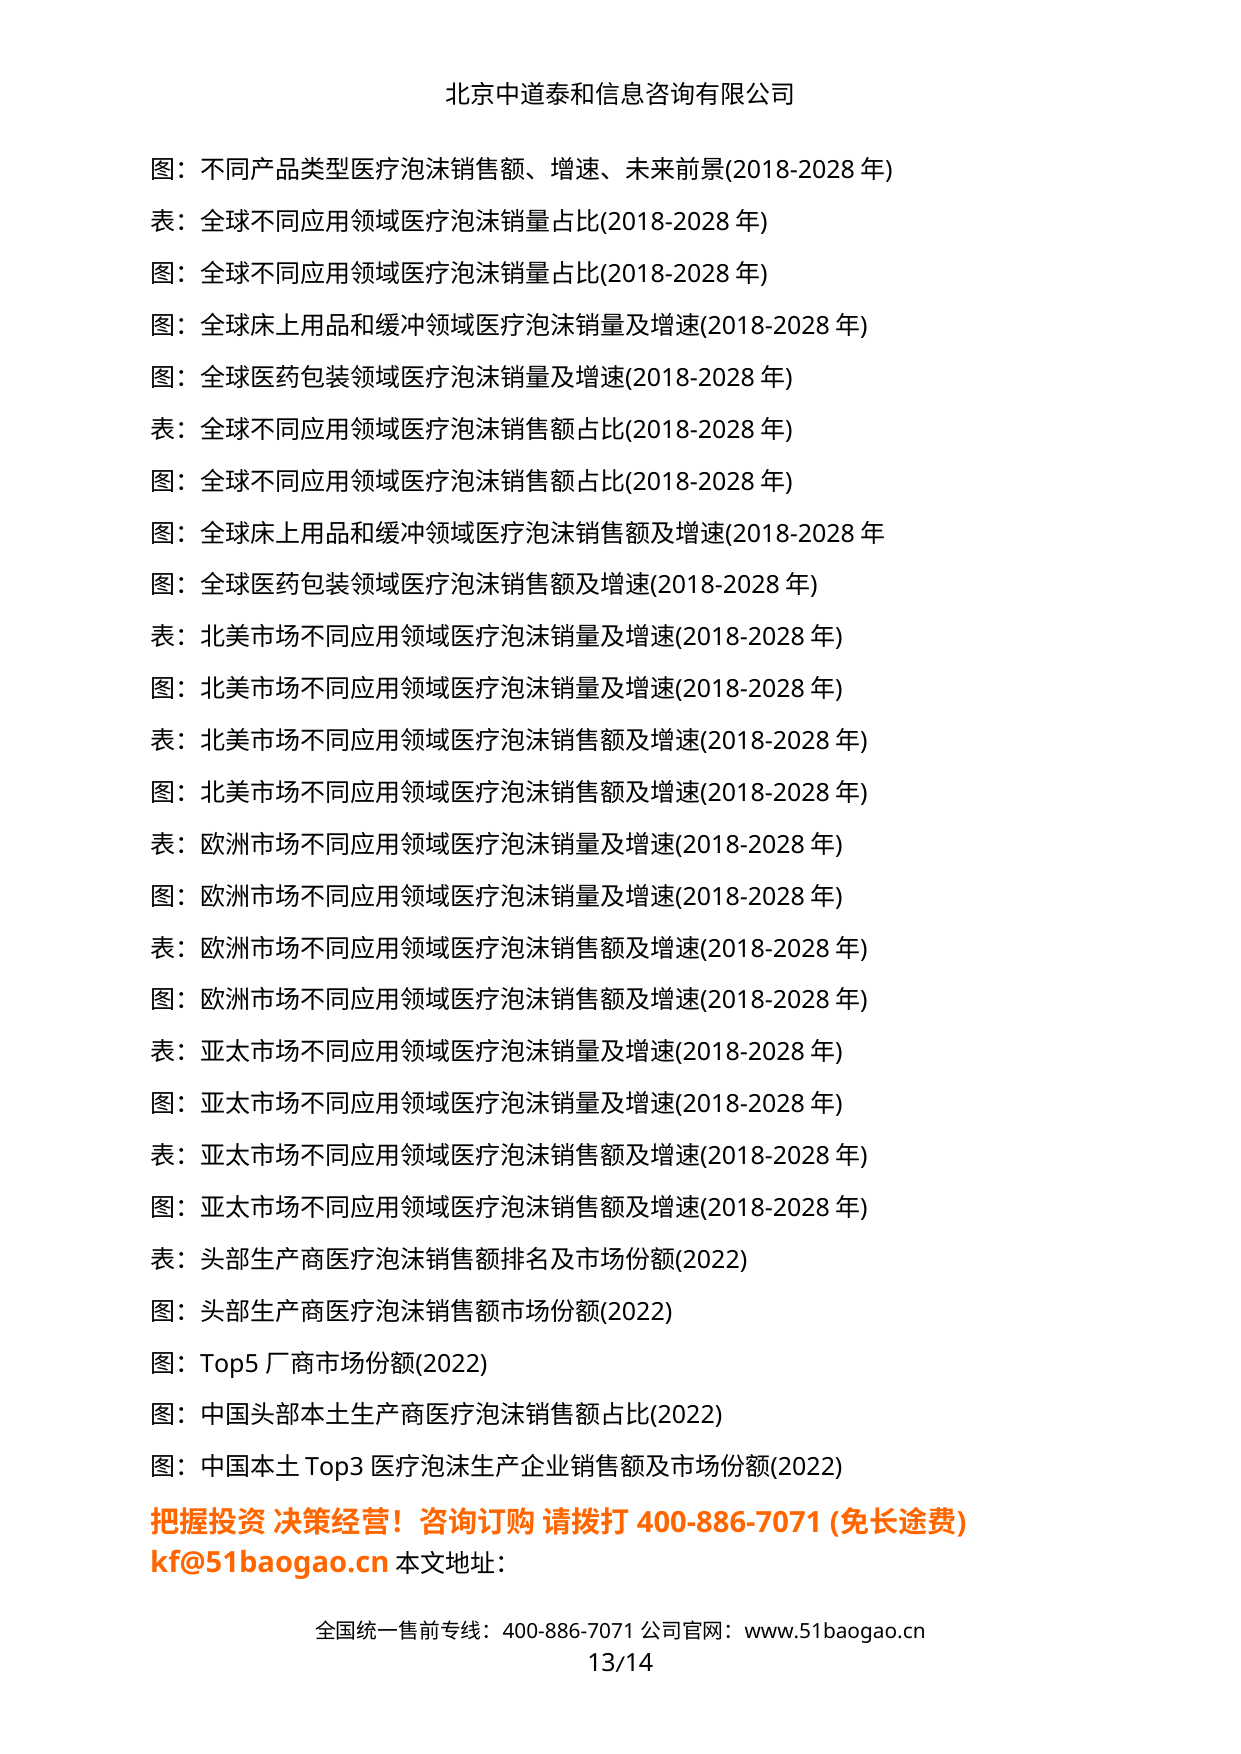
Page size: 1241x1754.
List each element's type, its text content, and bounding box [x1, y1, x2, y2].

text 表：头部生产商医疗泡沫销售额排名及市场份额(2022) [150, 1239, 1090, 1276]
text 表：亚太市场不同应用领域医疗泡沫销量及增速(2018-2028年) [150, 1032, 1090, 1068]
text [150, 1499, 1090, 1581]
text 图：中国本土Top3 医疗泡沫生产企业销售额及市场份额(2022) [150, 1447, 1090, 1483]
text 图：全球不同应用领域医疗泡沫销售额占比(2018-2028年) [150, 461, 1090, 497]
text 图：亚太市场不同应用领域医疗泡沫销售额及增速(2018-2028年) [150, 1187, 1090, 1224]
text 图：全球床上用品和缓冲领域医疗泡沫销售额及增速(2018-2028年 [150, 513, 1090, 549]
text 图：不同产品类型医疗泡沫销售额、增速、未来前景(2018-2028年) [150, 150, 1090, 186]
text 表：亚太市场不同应用领域医疗泡沫销售额及增速(2018-2028年) [150, 1136, 1090, 1172]
text 图：中国头部本土生产商医疗泡沫销售额占比(2022) [150, 1395, 1090, 1431]
text 图：欧洲市场不同应用领域医疗泡沫销量及增速(2018-2028年) [150, 876, 1090, 912]
text 表：全球不同应用领域医疗泡沫销量占比(2018-2028年) [150, 202, 1090, 238]
text 表：北美市场不同应用领域医疗泡沫销售额及增速(2018-2028年) [150, 721, 1090, 757]
text 图：亚太市场不同应用领域医疗泡沫销量及增速(2018-2028年) [150, 1084, 1090, 1120]
text 图：北美市场不同应用领域医疗泡沫销售额及增速(2018-2028年) [150, 772, 1090, 809]
text 图：全球床上用品和缓冲领域医疗泡沫销量及增速(2018-2028年) [150, 306, 1090, 342]
text 图：全球医药包装领域医疗泡沫销量及增速(2018-2028年) [150, 357, 1090, 394]
text 表：全球不同应用领域医疗泡沫销售额占比(2018-2028年) [150, 409, 1090, 446]
text 图：北美市场不同应用领域医疗泡沫销量及增速(2018-2028年) [150, 669, 1090, 705]
text 表：欧洲市场不同应用领域医疗泡沫销售额及增速(2018-2028年) [150, 928, 1090, 964]
text 表：北美市场不同应用领域医疗泡沫销量及增速(2018-2028年) [150, 617, 1090, 653]
text 图：欧洲市场不同应用领域医疗泡沫销售额及增速(2018-2028年) [150, 980, 1090, 1016]
text 图：头部生产商医疗泡沫销售额市场份额(2022) [150, 1291, 1090, 1327]
text 图：全球医药包装领域医疗泡沫销售额及增速(2018-2028年) [150, 565, 1090, 601]
text 图：全球不同应用领域医疗泡沫销量占比(2018-2028年) [150, 254, 1090, 290]
text 图：Top5 厂商市场份额(2022) [150, 1343, 1090, 1379]
text 表：欧洲市场不同应用领域医疗泡沫销量及增速(2018-2028年) [150, 824, 1090, 861]
